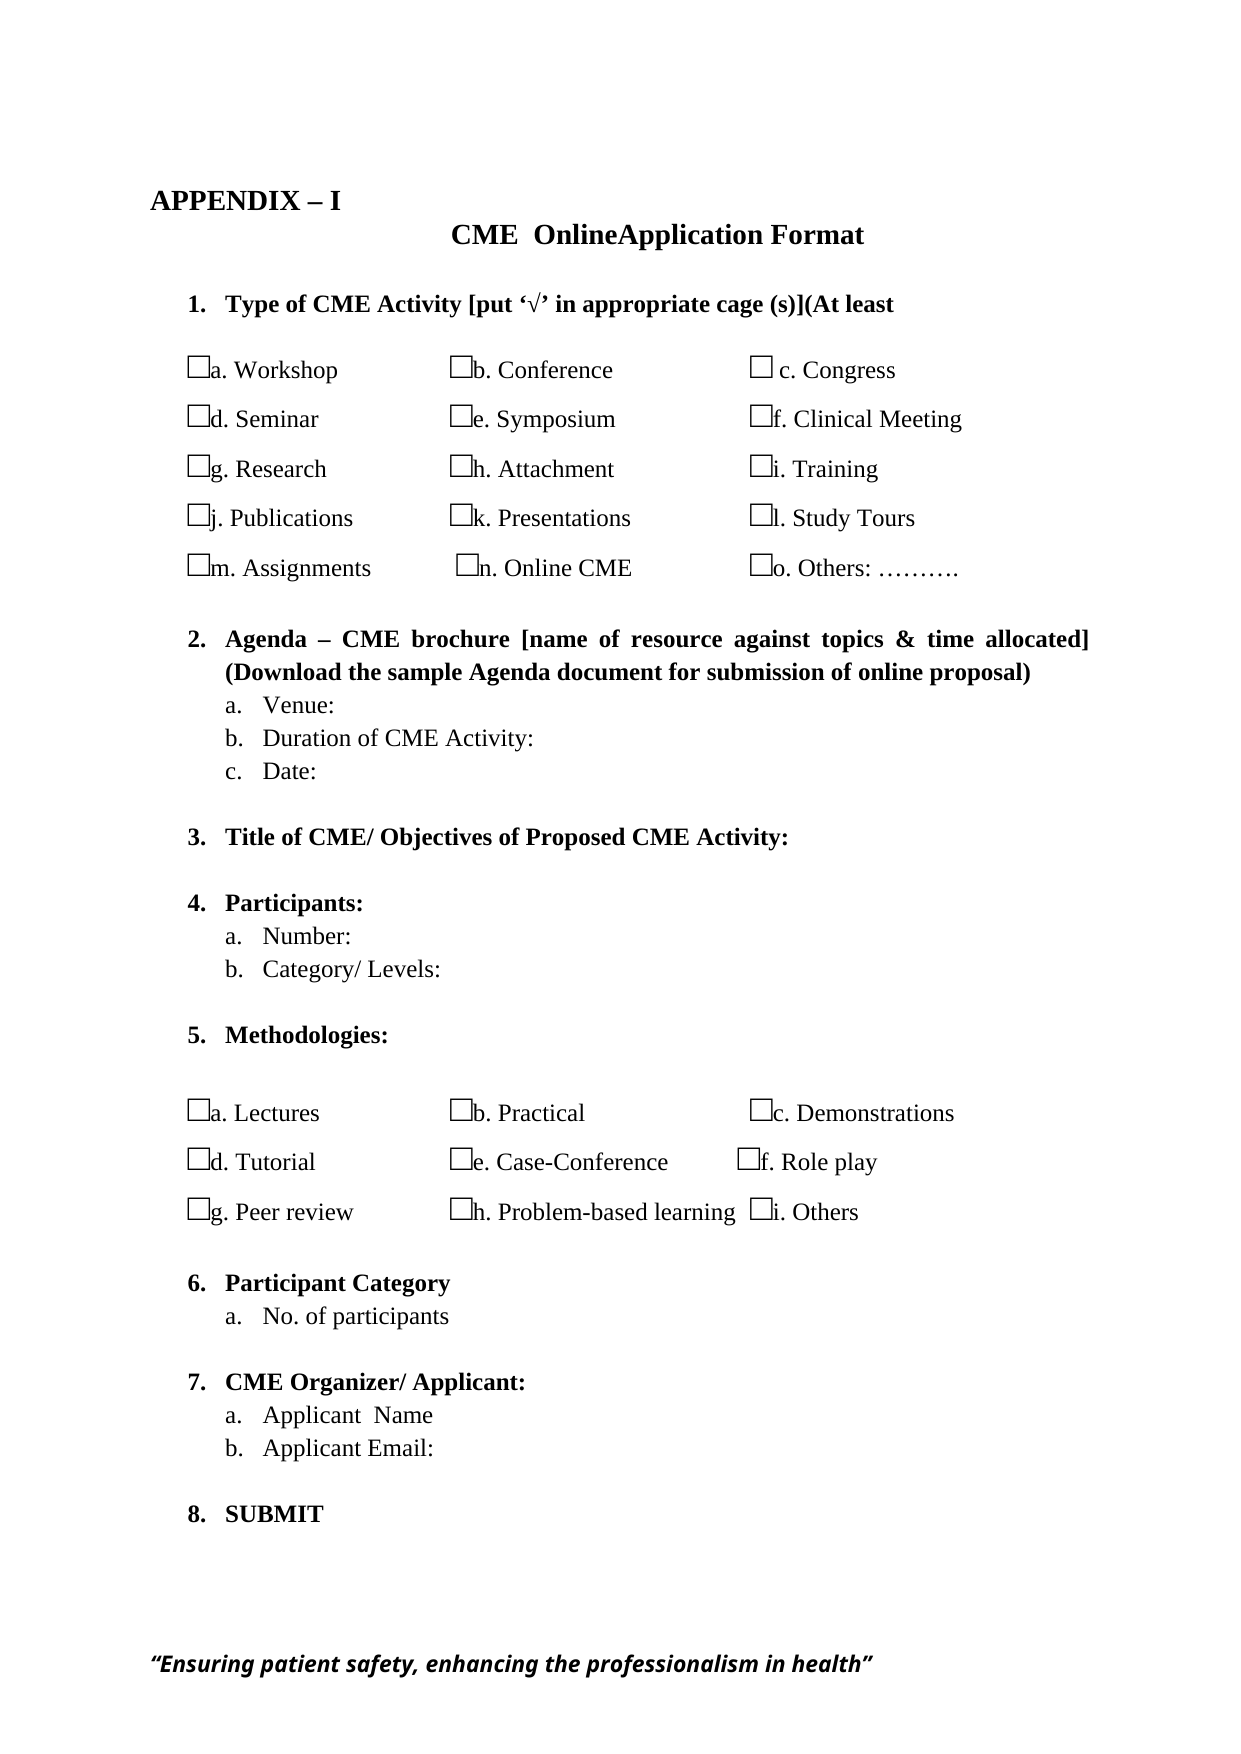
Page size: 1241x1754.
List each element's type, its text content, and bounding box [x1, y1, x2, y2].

list Category/ Levels: [225, 954, 1090, 983]
text □a. Workshop □b. Conference □ c. Congress [187, 343, 1090, 386]
list Duration of CME Activity: [225, 723, 1090, 752]
text □m. Assignments □n. Online CME □o. Others: ………. [187, 541, 1090, 584]
text □j. Publications □k. Presentations □l. Study Tours [187, 492, 1090, 535]
text □g. Research □h. Attachment □i. Training [187, 442, 1090, 485]
list Venue: [225, 690, 1090, 719]
text □d. Seminar □e. Symposium □f. Clinical Meeting [187, 393, 1090, 436]
list Title of CME/ Objectives of Proposed CME Activity: [187, 822, 1090, 851]
list CME Organizer/ Applicant: [187, 1367, 1090, 1396]
text APPENDIX – I [150, 183, 1090, 217]
list Applicant Name [225, 1400, 1090, 1429]
list Participant Category [187, 1268, 1090, 1297]
text □d. Tutorial □e. Case-Conference □f. Role play [187, 1136, 1090, 1179]
list CME OnlineApplication Format [225, 217, 1090, 251]
list Number: [225, 921, 1090, 950]
list SUBMIT [187, 1499, 1090, 1528]
text □g. Peer review □h. Problem-based learning □i. Others [187, 1185, 1090, 1228]
list Date: [225, 756, 1090, 785]
list No. of participants [225, 1301, 1090, 1330]
list Participants: [187, 888, 1090, 917]
text □a. Lectures □b. Practical □c. Demonstrations [187, 1086, 1090, 1129]
list Type of CME Activity [put ‘√’ in appropriate cage (s)](At least [187, 289, 1090, 318]
list Applicant Email: [225, 1433, 1090, 1462]
list Methodologies: [187, 1020, 1090, 1049]
list Agenda – CME brochure [name of resource against topics & time allocated](Download the sample Agenda document for submission of online proposal) [187, 624, 1090, 686]
